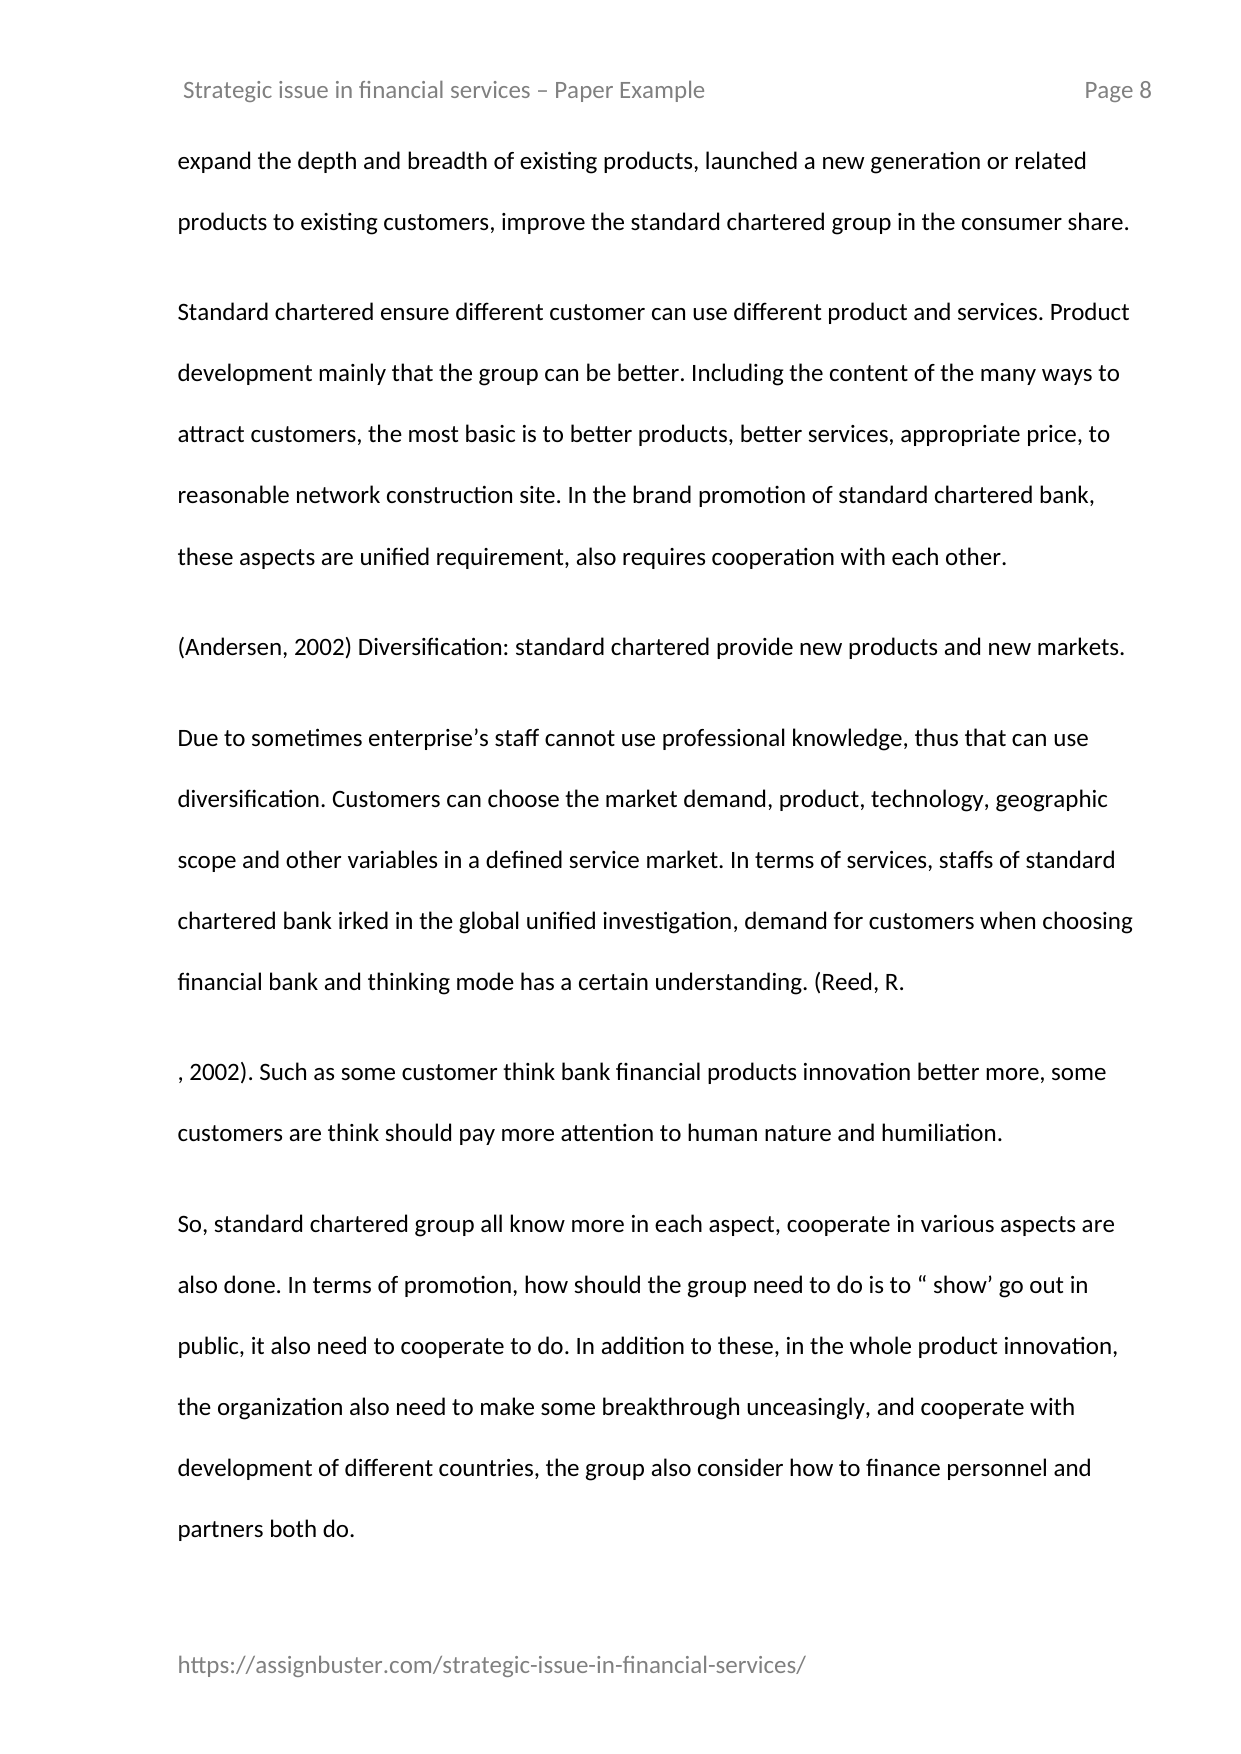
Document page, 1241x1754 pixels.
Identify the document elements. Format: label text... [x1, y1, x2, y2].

text So, standard chartered group all know more in each aspect, cooperate in various aspects are also done. In terms of promotion, how should the group need to do is to “ show’ go out in public, it also need to cooperate to do. In addition to these, in the whole product innovation, the organization also need to make some breakthrough unceasingly, and cooperate with development of different countries, the group also consider how to finance personnel and partners both do. [177, 1208, 1152, 1544]
text Due to sometimes enterprise’s staff cannot use professional knowledge, thus that can use diversification. Customers can choose the market demand, product, technology, geographic scope and other variables in a defined service market. In terms of services, staffs of standard chartered bank irked in the global unified investigation, demand for customers when choosing financial bank and thinking mode has a certain understanding. (Reed, R. [177, 722, 1152, 996]
text (Andersen, 2002) Diversification: standard chartered provide new products and new markets. [177, 631, 1152, 662]
text Standard chartered ensure different customer can use different product and services. Product development mainly that the group can be better. Including the content of the many ways to attract customers, the most basic is to better products, better services, appropriate price, to reasonable network construction site. In the brand promotion of standard chartered bank, these aspects are unified requirement, also requires cooperation with each other. [177, 297, 1152, 571]
text , 2002). Such as some customer think bank financial products innovation better more, some customers are think should pay more attention to human nature and humiliation. [177, 1056, 1152, 1148]
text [177, 145, 1152, 237]
